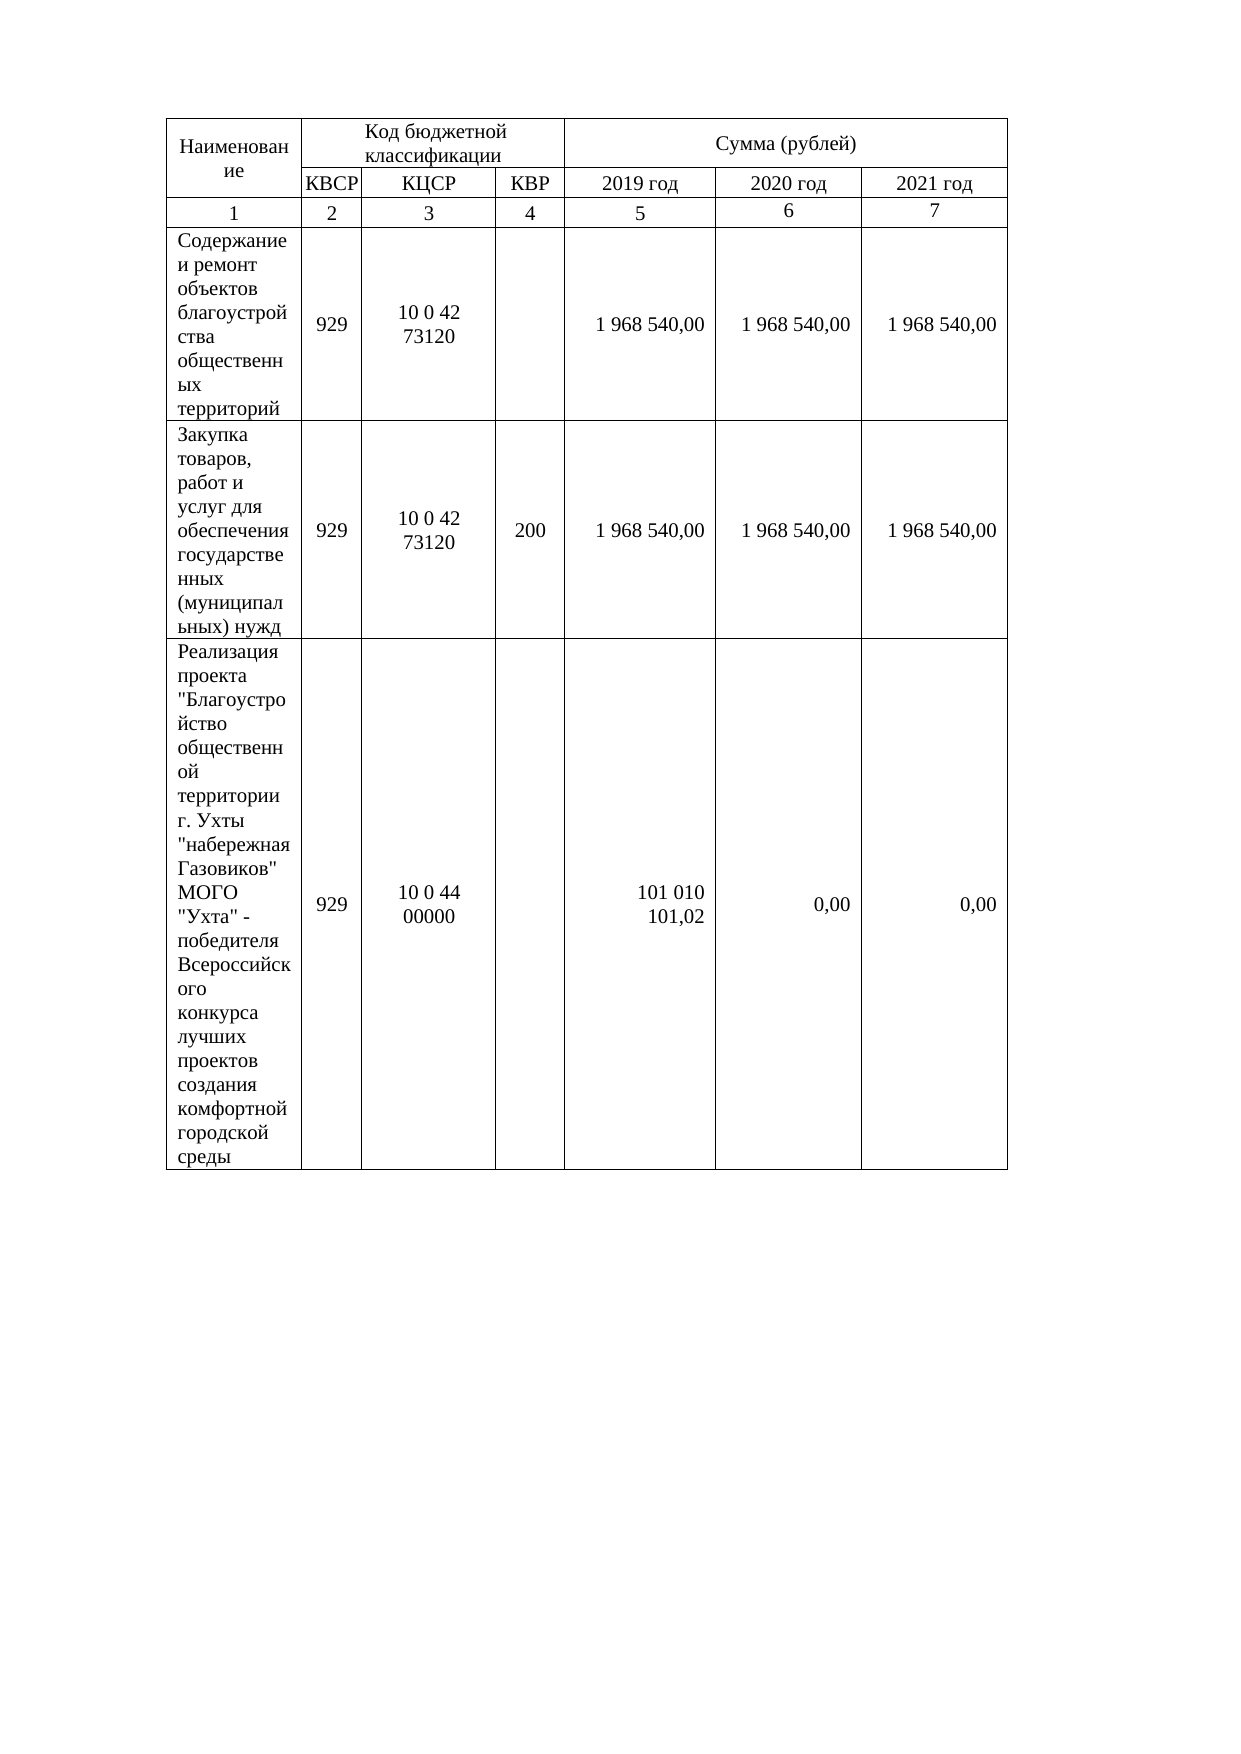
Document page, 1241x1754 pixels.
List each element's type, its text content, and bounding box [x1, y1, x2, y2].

table_cell 2 [302, 198, 361, 227]
table_cell 6 [716, 198, 861, 227]
table_cell 5 [565, 198, 715, 227]
table_cell Реализация проекта "Благоустройство общественной территории г. Ухты "набережная Газовиков" МОГО "Ухта" - победителя Всероссийского конкурса лучших проектов создания комфортной городской среды [167, 639, 301, 1168]
table_cell 2020 год [716, 168, 861, 197]
table_cell 4 [496, 198, 564, 227]
table_cell 1 968 540,00 [716, 228, 861, 420]
table_cell Содержание и ремонт объектов благоустройства общественных территорий [167, 228, 301, 420]
table_cell Закупка товаров, работ и услуг для обеспечения государственных (муниципальных) нужд [167, 421, 301, 638]
table_cell 3 [362, 198, 495, 227]
table_cell 929 [302, 639, 361, 1168]
table_cell 1 968 540,00 [862, 228, 1007, 420]
table_cell 10 0 42 73120 [362, 228, 495, 420]
table_header Код бюджетной классификации [302, 119, 564, 167]
table_cell 1 968 540,00 [565, 421, 715, 638]
table_cell 10 0 44 00000 [362, 639, 495, 1168]
table_cell 10 0 42 73120 [362, 421, 495, 638]
table_cell 1 [167, 198, 301, 227]
table_cell 1 968 540,00 [716, 421, 861, 638]
table_cell 1 968 540,00 [565, 228, 715, 420]
table_cell 0,00 [716, 639, 861, 1168]
table_cell КВР [496, 168, 564, 197]
table_cell [496, 639, 564, 1168]
table_cell 1 968 540,00 [862, 421, 1007, 638]
table_cell КЦСР [362, 168, 495, 197]
table_cell 2019 год [565, 168, 715, 197]
table_cell 2021 год [862, 168, 1007, 197]
table_cell [496, 228, 564, 420]
table_cell 7 [862, 198, 1007, 227]
table_header Наименование [167, 119, 301, 197]
table_cell 929 [302, 228, 361, 420]
table_cell 200 [496, 421, 564, 638]
table_cell КВСР [302, 168, 361, 197]
table_header Сумма (рублей) [565, 119, 1007, 167]
table_cell 101 010 101,02 [565, 639, 715, 1168]
table_cell 929 [302, 421, 361, 638]
table_cell 0,00 [862, 639, 1007, 1168]
